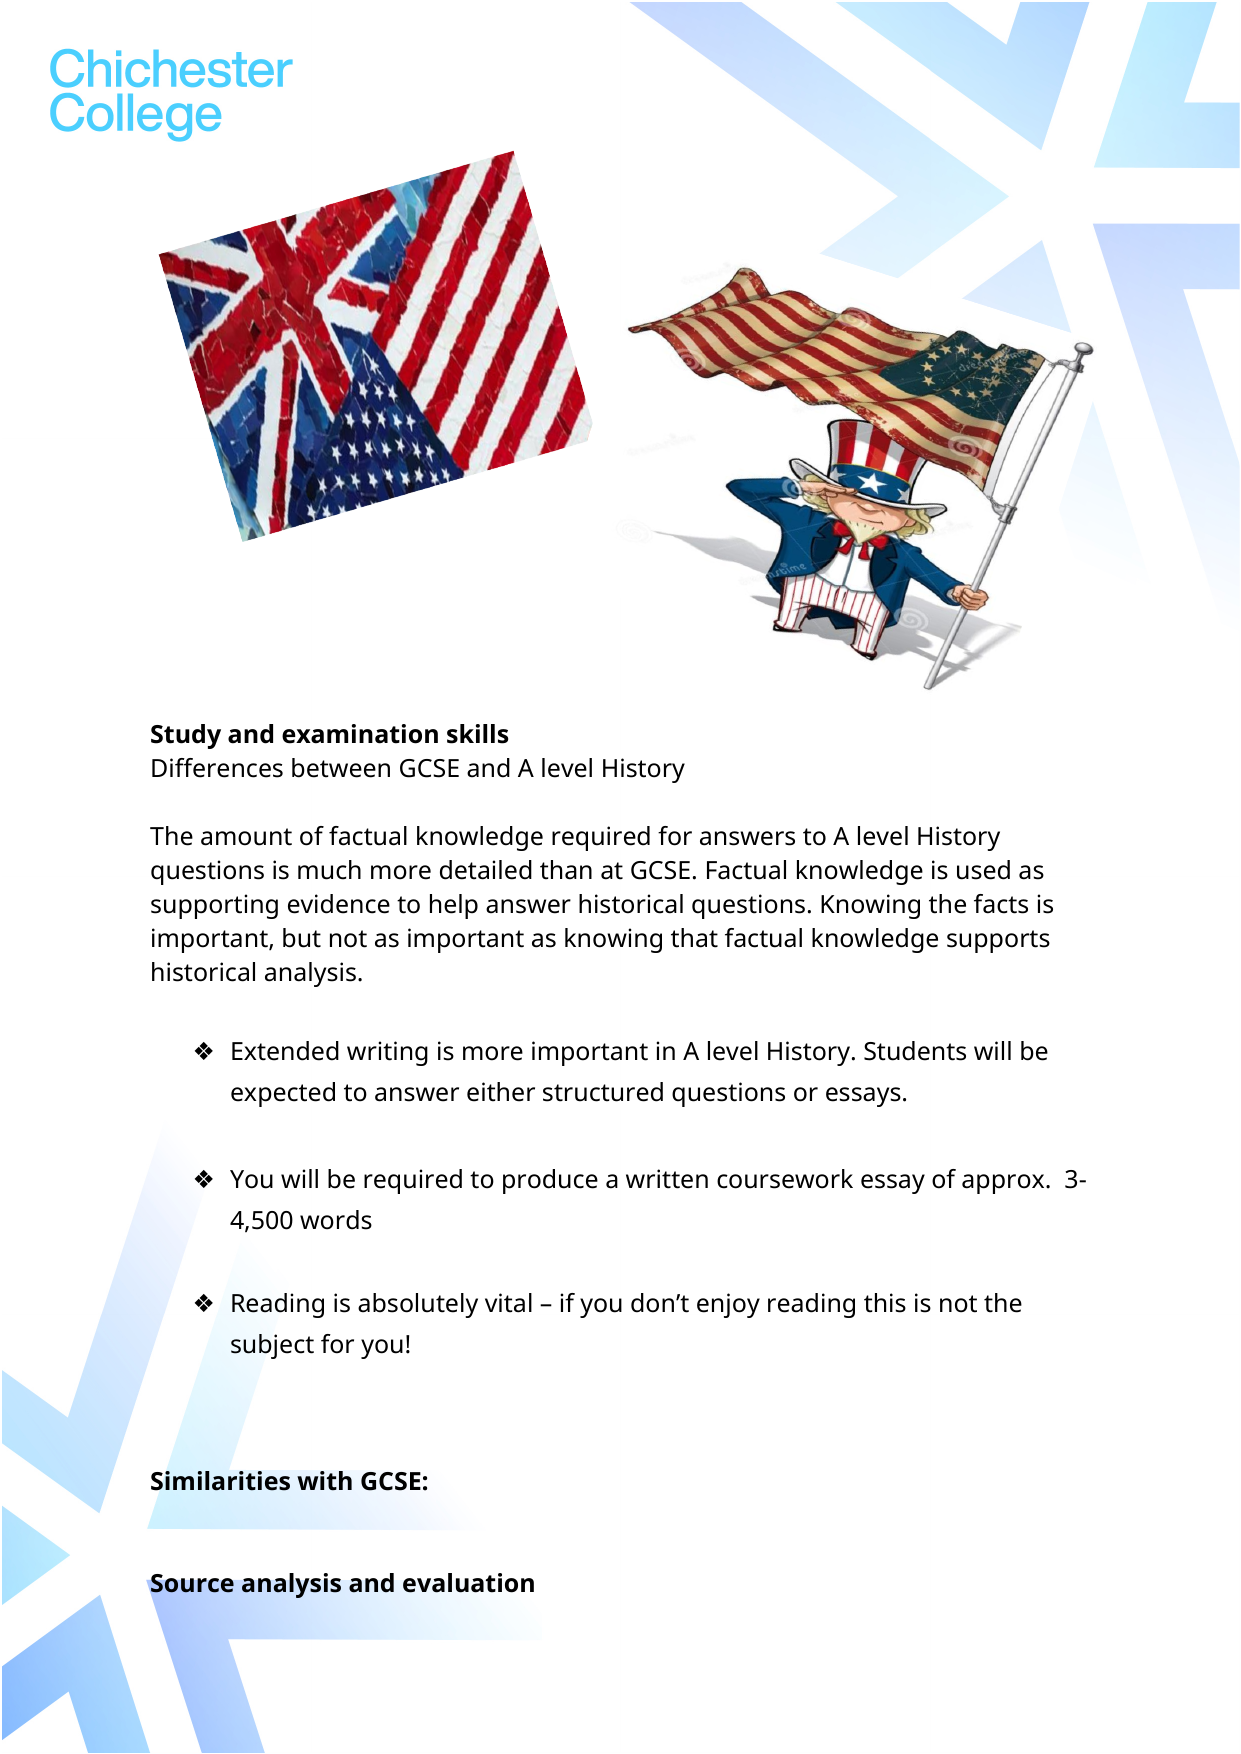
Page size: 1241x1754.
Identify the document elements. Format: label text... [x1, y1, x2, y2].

text Study and examination skills [150, 177, 1090, 751]
text Source analysis and evaluation [150, 1566, 1090, 1599]
list Extended writing is more important in A level History. Students will be expected to answer either structured questions or essays. [192, 1023, 1090, 1108]
text Differences between GCSE and A level History [150, 751, 1090, 784]
picture [2, 2, 1240, 1753]
list Reading is absolutely vital – if you don’t enjoy reading this is not the subject for you! [192, 1276, 1090, 1361]
text The amount of factual knowledge required for answers to A level History questions is much more detailed than at GCSE. Factual knowledge is used as supporting evidence to help answer historical questions. Knowing the facts is important, but not as important as knowing that factual knowledge supports historical analysis. [150, 819, 1090, 989]
text Similarities with GCSE: [150, 1463, 1090, 1497]
list You will be required to produce a written coursework essay of approx. 3-4,500 words [192, 1152, 1090, 1237]
